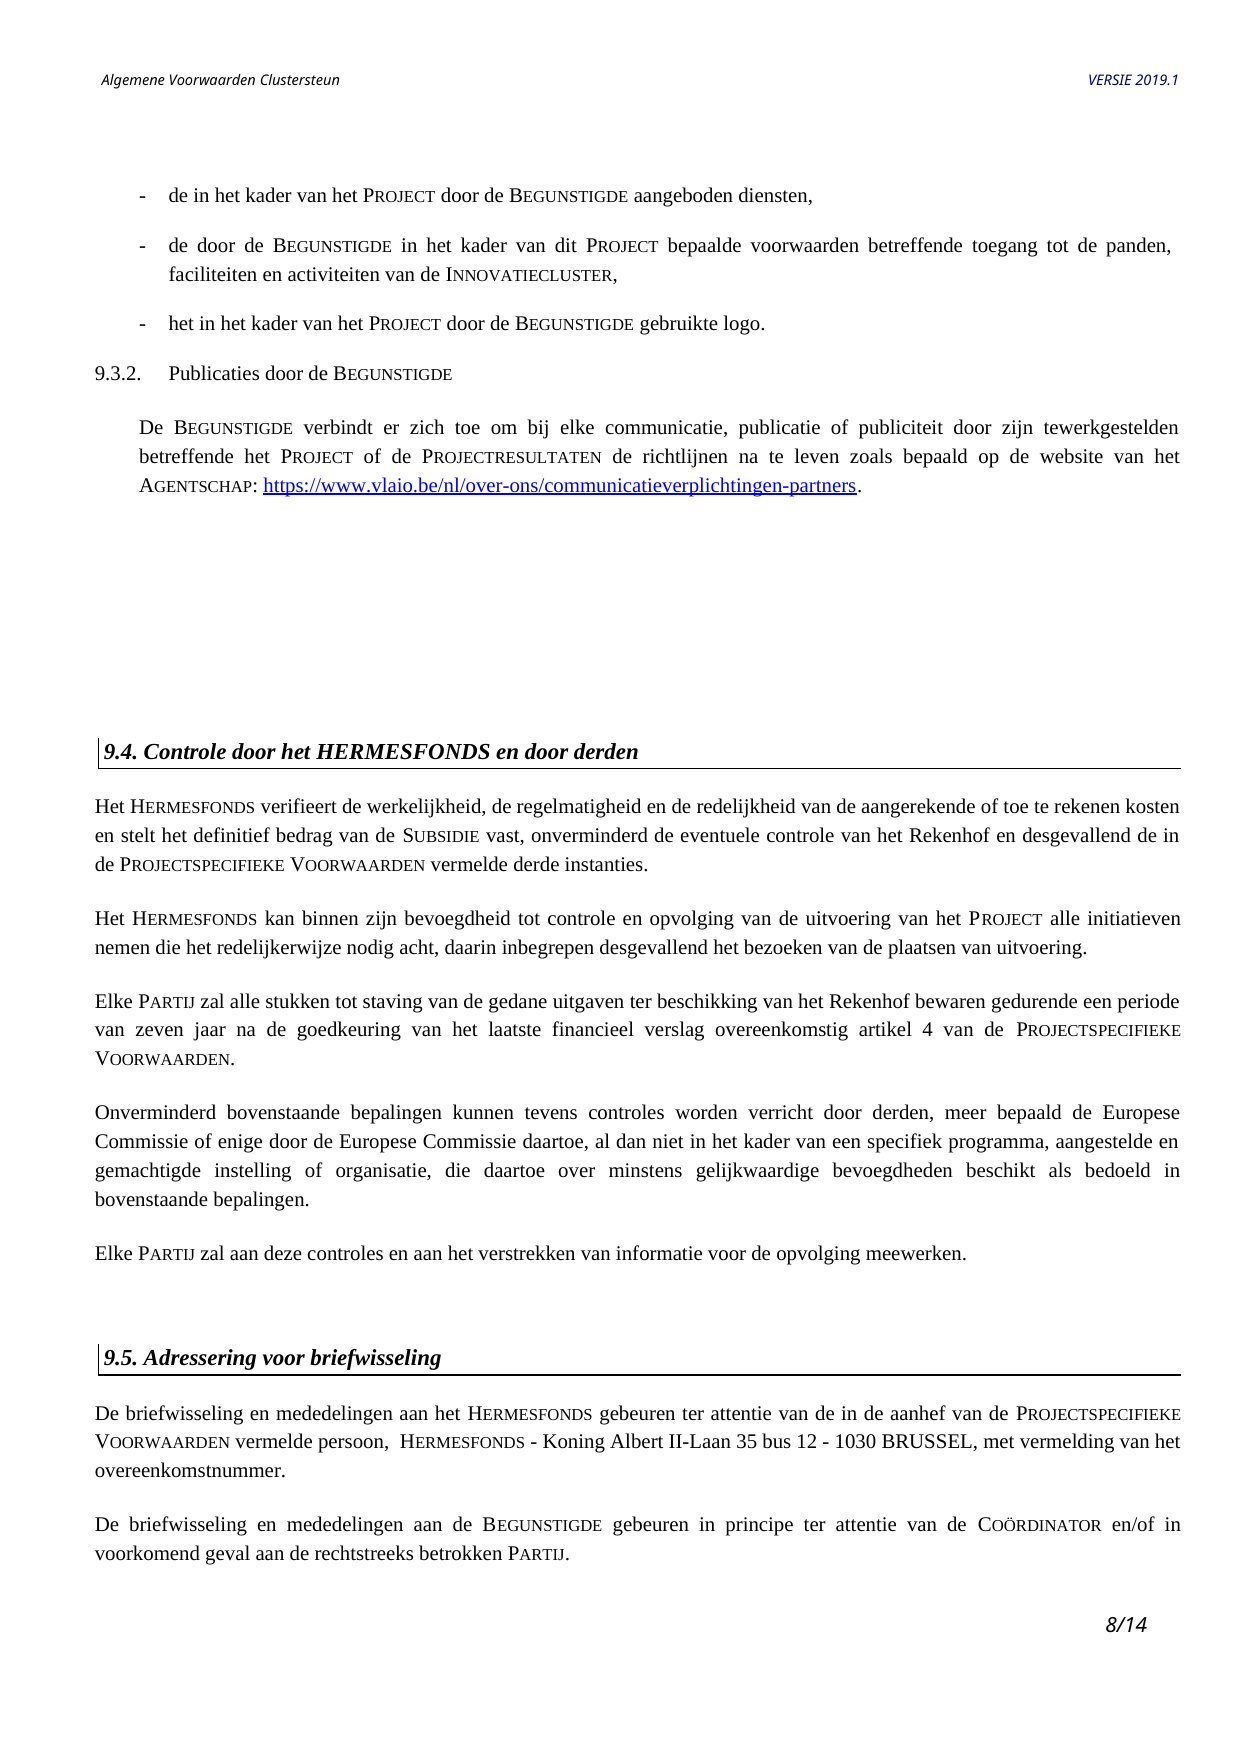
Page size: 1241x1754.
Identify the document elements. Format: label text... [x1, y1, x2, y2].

text Het Hermesfonds verifieert de werkelijkheid, de regelmatigheid en de redelijkheid van de aangerekende of toe te rekenen kosten en stelt het definitief bedrag van de Subsidie vast, onverminderd de eventuele controle van het Rekenhof en desgevallend de in de Projectspecifieke Voorwaarden vermelde derde instanties. [94, 794, 1181, 876]
text Onverminderd bovenstaande bepalingen kunnen tevens controles worden verricht door derden, meer bepaald de Europese Commissie of enige door de Europese Commissie daartoe, al dan niet in het kader van een specifiek programma, aangestelde en gemachtigde instelling of organisatie, die daartoe over minstens gelijkwaardige bevoegdheden beschikt als bedoeld in bovenstaande bepalingen. [94, 1100, 1181, 1211]
subtitle 9.5. Adressering voor briefwisseling [99, 1344, 1181, 1374]
subtitle 9.4. Controle door het HERMESFONDS en door derden [99, 738, 1181, 768]
text De briefwisseling en mededelingen aan de Begunstigde gebeuren in principe ter attentie van de Coördinator en/of in voorkomend geval aan de rechtstreeks betrokken Partij. [94, 1512, 1181, 1565]
text De briefwisseling en mededelingen aan het Hermesfonds gebeuren ter attentie van de in de aanhef van de Projectspecifieke Voorwaarden vermelde persoon, Hermesfonds - Koning Albert II-Laan 35 bus 12 - 1030 BRUSSEL, met vermelding van het overeenkomstnummer. [94, 1401, 1181, 1482]
text Elke Partij zal aan deze controles en aan het verstrekken van informatie voor de opvolging meewerken. [94, 1241, 1181, 1264]
text - de door de Begunstigde in het kader van dit Project bepaalde voorwaarden betreffende toegang tot de panden, faciliteiten en activiteiten van de Innovatiecluster, [139, 233, 1181, 286]
text De Begunstigde verbindt er zich toe om bij elke communicatie, publicatie of publiciteit door zijn tewerkgestelden betreffende het Project of de Projectresultaten de richtlijnen na te leven zoals bepaald op de website van het Agentschap: https://www.vlaio.be/nl/over-ons/communicatieverplichtingen-partners. [139, 415, 1181, 497]
text Het Hermesfonds kan binnen zijn bevoegdheid tot controle en opvolging van de uitvoering van het Project alle initiatieven nemen die het redelijkerwijze nodig acht, daarin inbegrepen desgevallend het bezoeken van de plaatsen van uitvoering. [94, 906, 1181, 959]
text 9.3.2. Publicaties door de Begunstigde [94, 361, 1181, 385]
text Elke Partij zal alle stukken tot staving van de gedane uitgaven ter beschikking van het Rekenhof bewaren gedurende een periode van zeven jaar na de goedkeuring van het laatste financieel verslag overeenkomstig artikel 4 van de Projectspecifieke Voorwaarden. [94, 988, 1181, 1070]
text - de in het kader van het Project door de Begunstigde aangeboden diensten, [139, 183, 1181, 207]
text - het in het kader van het Project door de Begunstigde gebruikte logo. [139, 311, 1181, 335]
